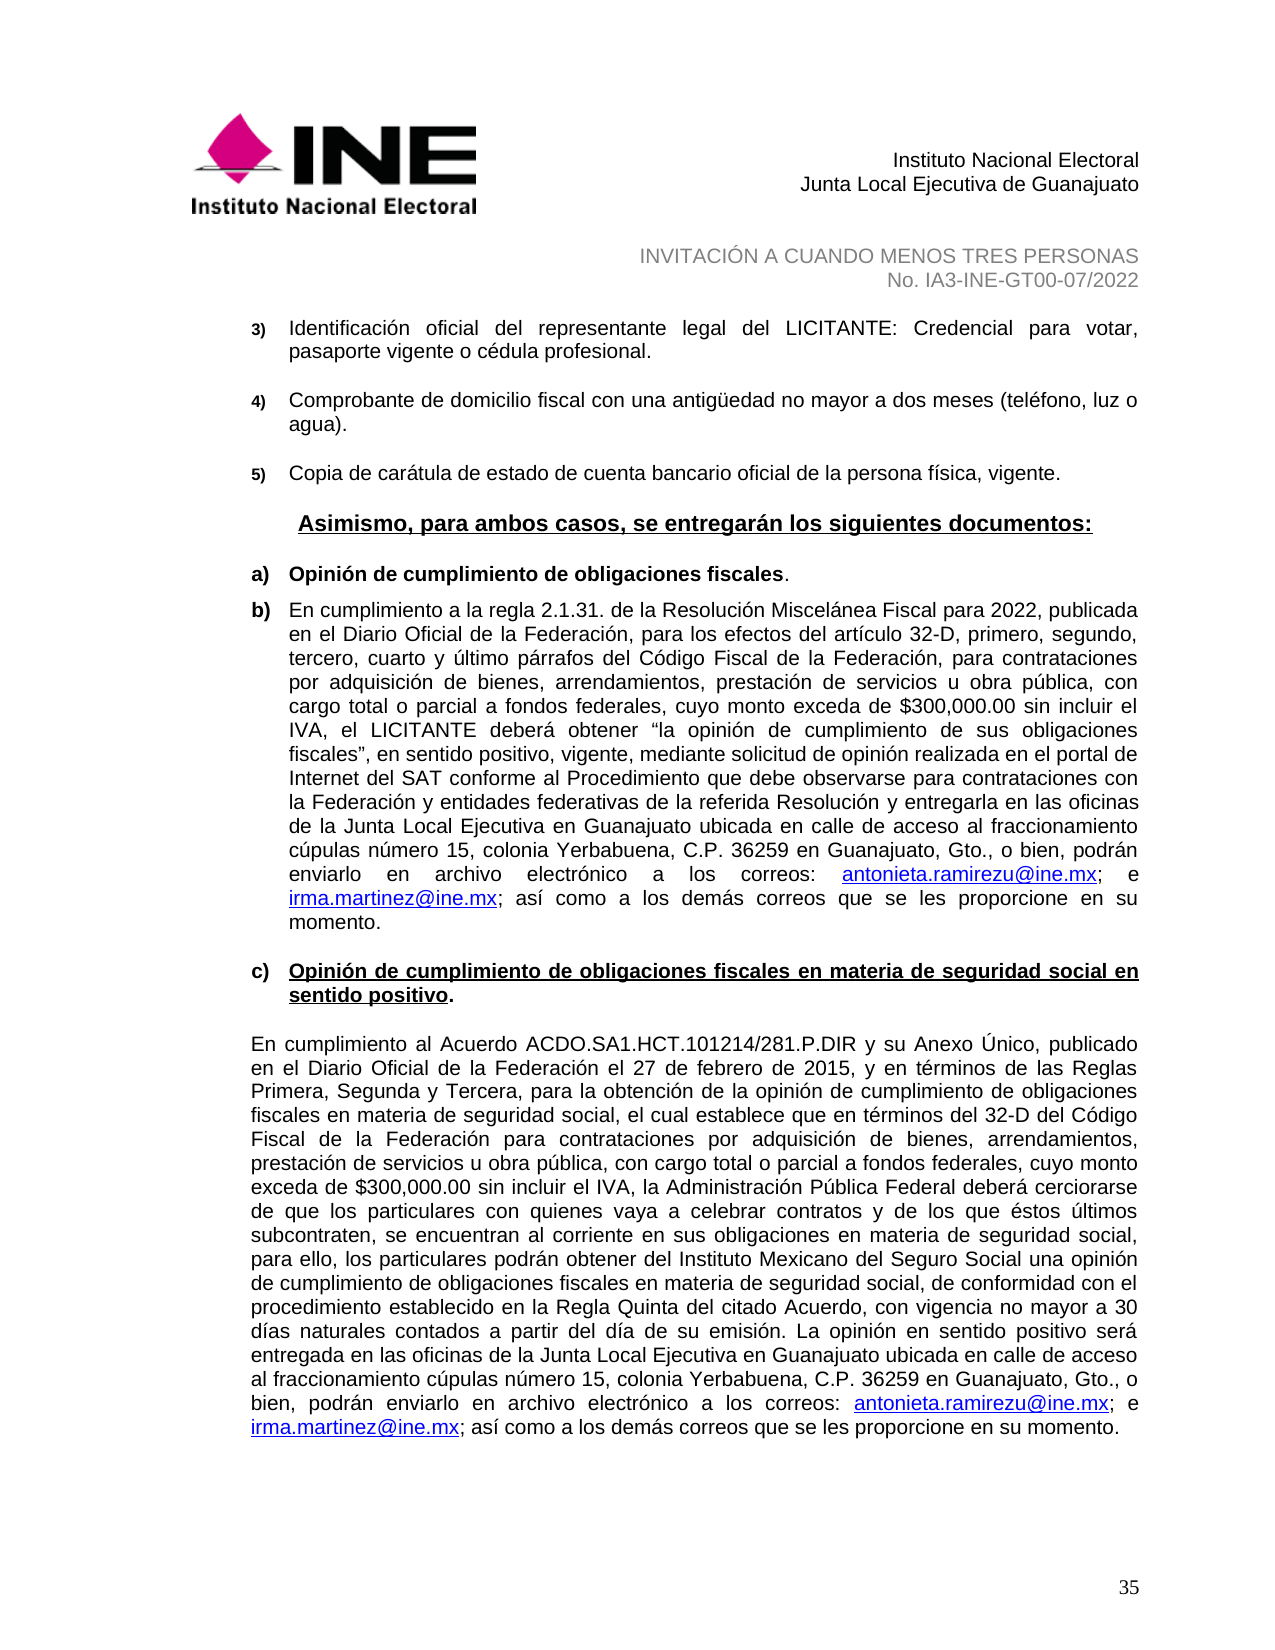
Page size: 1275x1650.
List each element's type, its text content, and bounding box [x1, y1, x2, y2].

list Opinión de cumplimiento de obligaciones fiscales en materia de seguridad social en sentido positivo. [251, 958, 1139, 1006]
text En cumplimiento al Acuerdo ACDO.SA1.HCT.101214/281.P.DIR y su Anexo Único, publicado en el Diario Oficial de la Federación el 27 de febrero de 2015, y en términos de las Reglas Primera, Segunda y Tercera, para la obtención de la opinión de cumplimiento de obligaciones fiscales en materia de seguridad social, el cual establece que en términos del 32-D del Código Fiscal de la Federación para contrataciones por adquisición de bienes, arrendamientos, prestación de servicios u obra pública, con cargo total o parcial a fondos federales, cuyo monto exceda de $300,000.00 sin incluir el IVA, la Administración Pública Federal deberá cerciorarse de que los particulares con quienes vaya a celebrar contratos y de los que éstos últimos subcontraten, se encuentran al corriente en sus obligaciones en materia de seguridad social, para ello, los particulares podrán obtener del Instituto Mexicano del Seguro Social una opinión de cumplimiento de obligaciones fiscales en materia de seguridad social, de conformidad con el procedimiento establecido en la Regla Quinta del citado Acuerdo, con vigencia no mayor a 30 días naturales contados a partir del día de su emisión. La opinión en sentido positivo será entregada en las oficinas de la Junta Local Ejecutiva en Guanajuato ubicada en calle de acceso al fraccionamiento cúpulas número 15, colonia Yerbabuena, C.P. 36259 en Guanajuato, Gto., o bien, podrán enviarlo en archivo electrónico a los correos: antonieta.ramirezu@ine.mx; e irma.martinez@ine.mx; así como a los demás correos que se les proporcione en su momento. [251, 1031, 1139, 1439]
text Asimismo, para ambos casos, se entregarán los siguientes documentos: [251, 510, 1139, 537]
picture [192, 113, 476, 214]
list En cumplimiento a la regla 2.1.31. de la Resolución Miscelánea Fiscal para 2022, publicada en el Diario Oficial de la Federación, para los efectos del artículo 32-D, primero, segundo, tercero, cuarto y último párrafos del Código Fiscal de la Federación, para contrataciones por adquisición de bienes, arrendamientos, prestación de servicios u obra pública, con cargo total o parcial a fondos federales, cuyo monto exceda de $300,000.00 sin incluir el IVA, el LICITANTE deberá obtener “la opinión de cumplimiento de sus obligaciones fiscales”, en sentido positivo, vigente, mediante solicitud de opinión realizada en el portal de Internet del SAT conforme al Procedimiento que debe observarse para contrataciones con la Federación y entidades federativas de la referida Resolución y entregarla en las oficinas de la Junta Local Ejecutiva en Guanajuato ubicada en calle de acceso al fraccionamiento cúpulas número 15, colonia Yerbabuena, C.P. 36259 en Guanajuato, Gto., o bien, podrán enviarlo en archivo electrónico a los correos: antonieta.ramirezu@ine.mx; e irma.martinez@ine.mx; así como a los demás correos que se les proporcione en su momento. [251, 598, 1139, 933]
list Identificación oficial del representante legal del LICITANTE: Credencial para votar, pasaporte vigente o cédula profesional. [251, 315, 1139, 363]
list Copia de carátula de estado de cuenta bancario oficial de la persona física, vigente. [251, 461, 1139, 485]
list Opinión de cumplimiento de obligaciones fiscales. [251, 562, 1139, 586]
list Comprobante de domicilio fiscal con una antigüedad no mayor a dos meses (teléfono, luz o agua). [251, 388, 1139, 436]
